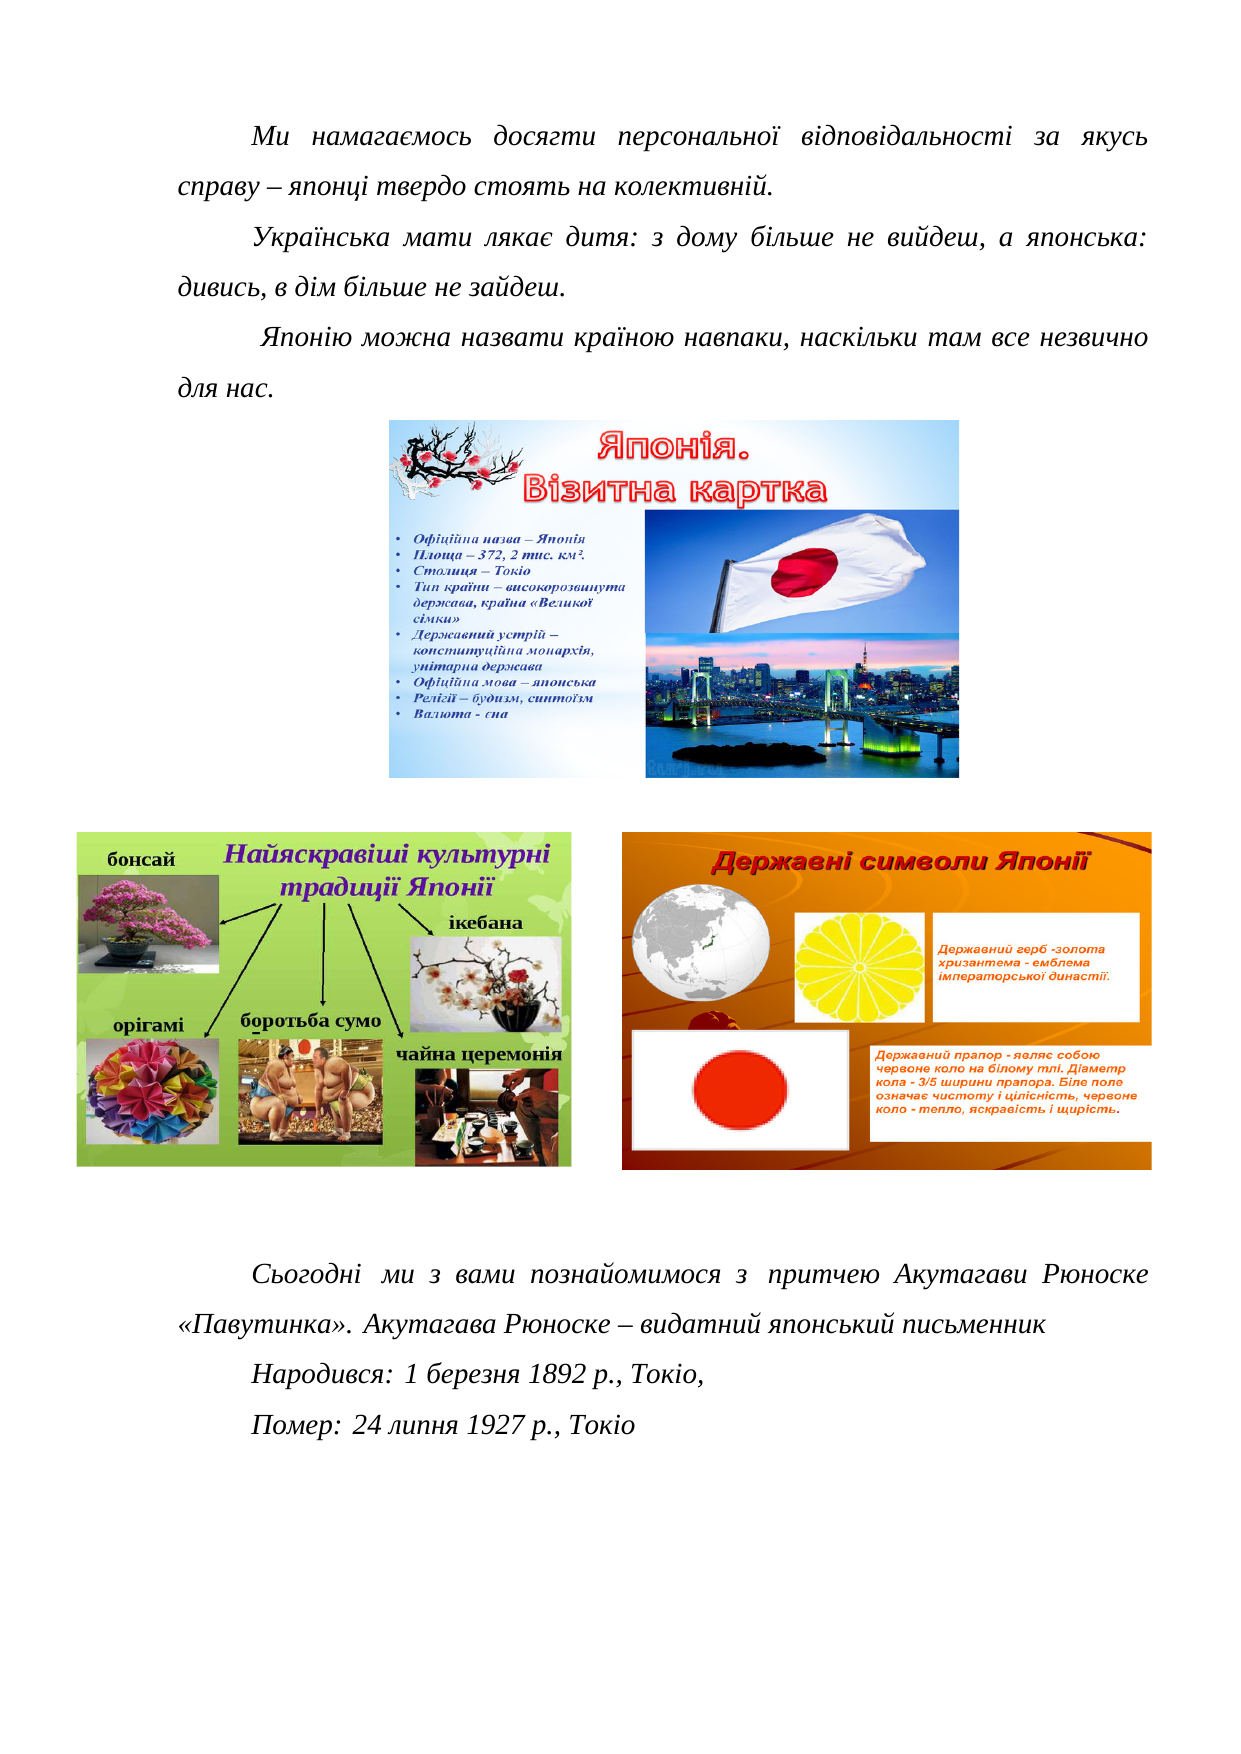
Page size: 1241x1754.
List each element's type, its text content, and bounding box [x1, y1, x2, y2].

text Ми намагаємось досягти персональної відповідальності за якусь справу – японці твердо стоять на колективній. [177, 118, 1152, 202]
text Сьогодні ми з вами познайомимося з притчею Акутагави Рюноске «Павутинка». Акутагава Рюноске – видатний японський письменник [177, 1256, 1152, 1340]
picture [389, 420, 960, 778]
picture [622, 832, 1152, 1013]
picture [622, 1046, 1152, 1170]
text Помер: 24 липня 1927 р., Токіо [177, 1407, 1152, 1440]
text - [177, 1013, 1152, 1046]
text Українська мати лякає дитя: з дому більше не вийдеш, а японська: дивись, в дім більше не зайдеш. [177, 219, 1152, 303]
text Японію можна назвати країною навпаки, наскільки там все незвично для нас. [177, 319, 1152, 403]
text Народився: 1 березня 1892 р., Токіо, [177, 1356, 1152, 1390]
picture [76, 832, 572, 1167]
